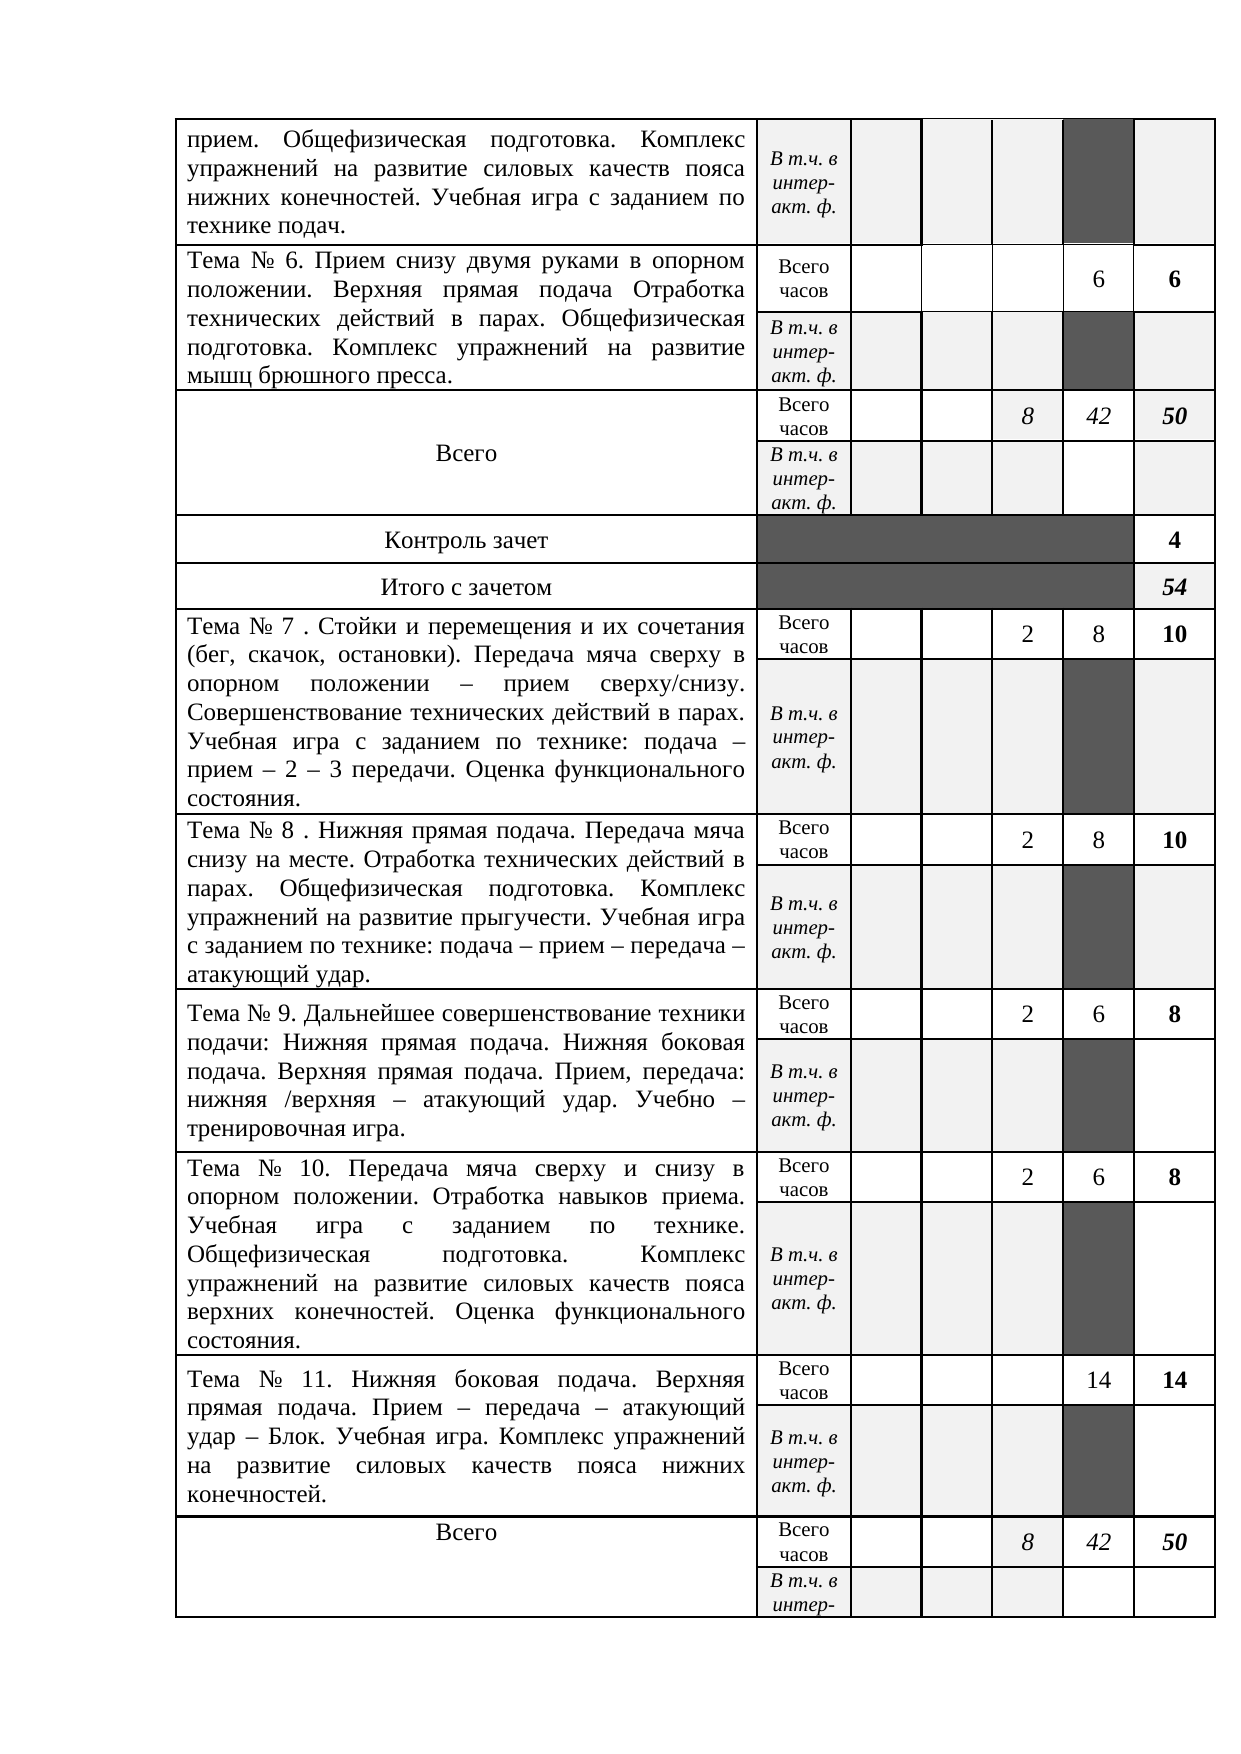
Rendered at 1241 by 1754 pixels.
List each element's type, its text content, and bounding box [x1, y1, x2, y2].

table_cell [177, 120, 756, 243]
table_cell [1135, 1040, 1214, 1151]
table_cell [1135, 866, 1214, 988]
table_cell 8 [1135, 990, 1214, 1038]
table_cell 42 [1064, 1518, 1133, 1566]
table_cell 50 [1135, 391, 1214, 439]
table_cell 54 [1135, 564, 1214, 608]
table_cell [923, 1406, 991, 1515]
table_cell [1064, 1406, 1133, 1515]
table_cell [992, 564, 1063, 608]
table_cell 8 [993, 391, 1062, 439]
table_cell [923, 610, 991, 658]
table_cell [993, 1568, 1062, 1616]
table_cell [922, 245, 992, 311]
table_cell В т.ч. в интер-акт. ф. [758, 120, 850, 243]
table_cell Всего [177, 391, 756, 514]
table_cell 10 [1135, 610, 1214, 658]
table_cell [923, 1518, 991, 1566]
table_cell [852, 313, 920, 389]
table_cell 50 [1135, 1518, 1214, 1566]
table_cell [1135, 442, 1214, 514]
table_cell [923, 312, 991, 389]
table_cell 4 [1135, 516, 1214, 562]
table_cell В т.ч. в интер-акт. ф. [758, 442, 850, 514]
table_cell [1135, 1406, 1214, 1515]
table_cell [1063, 516, 1133, 562]
table_cell В т.ч. в интер-акт. ф. [758, 866, 850, 988]
table_cell [852, 1406, 920, 1515]
table_cell В т.ч. в интер-акт. ф. [758, 1040, 850, 1151]
table_cell В т.ч. в интер-акт. ф. [758, 1203, 850, 1354]
table_cell Всего часов [758, 610, 850, 658]
table_cell [852, 120, 920, 243]
table_cell 6 [1064, 245, 1133, 311]
table_cell [852, 866, 920, 988]
table_cell 8 [1135, 1153, 1214, 1201]
table_cell [993, 1203, 1062, 1354]
table_cell [758, 564, 851, 608]
table_cell [923, 442, 991, 514]
table_cell [993, 1406, 1062, 1515]
table_cell [852, 1040, 920, 1151]
table_cell [852, 1356, 920, 1404]
table_cell [992, 119, 1063, 243]
table_cell Контроль зачет [177, 516, 756, 562]
table_cell [923, 391, 991, 439]
table_cell [852, 610, 920, 658]
table_cell [1135, 1203, 1214, 1354]
table_cell [1064, 866, 1133, 988]
table_cell 8 [1064, 610, 1133, 658]
table_cell В т.ч. в интер-акт. ф. [758, 660, 850, 813]
table_cell [992, 516, 1063, 562]
table_cell [852, 391, 920, 439]
table_cell [1064, 1203, 1133, 1354]
table_cell [1135, 120, 1214, 243]
table_cell 2 [993, 1153, 1062, 1201]
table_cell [758, 1568, 850, 1616]
table_cell [852, 1568, 920, 1616]
table_cell [993, 245, 1063, 311]
table_cell Тема № 8 . Нижняя прямая подача. Передача мяча снизу на месте. Отработка технических действий в парах. Общефизическая подготовка. Комплекс упражнений на развитие прыгучести. Учебная игра с заданием по технике: подача – прием – передача – атакующий удар. [177, 815, 756, 988]
table_cell [993, 312, 1062, 389]
table_cell [993, 660, 1062, 813]
table_cell [851, 564, 921, 608]
table_cell Всего часов [758, 1356, 850, 1404]
table_cell [923, 990, 991, 1038]
table_cell [852, 660, 920, 813]
table_cell [1135, 660, 1214, 813]
table_cell 2 [993, 990, 1062, 1038]
table_cell Тема № 7 . Стойки и перемещения и их сочетания (бег, скачок, остановки). Передача мяча сверху в опорном положении – прием сверху/снизу. Совершенствование технических действий в парах. Учебная игра с заданием по технике: подача –прием – 2 – 3 передачи. Оценка функционального состояния. [177, 610, 756, 813]
table_cell [852, 815, 920, 863]
table_cell [993, 1040, 1062, 1151]
table_cell Тема № 11. Нижняя боковая подача. Верхняя прямая подача. Прием – передача – атакующий удар – Блок. Учебная игра. Комплекс упражнений на развитие силовых качеств пояса нижних конечностей. [177, 1356, 756, 1515]
table_cell [852, 1203, 920, 1354]
table_cell 6 [1064, 1153, 1133, 1201]
table_cell [852, 990, 920, 1038]
table_cell [923, 1203, 991, 1354]
table_cell 42 [1064, 391, 1133, 439]
table_cell 8 [1064, 815, 1133, 863]
table_cell [923, 866, 991, 988]
table_cell Тема № 9. Дальнейшее совершенствование техники подачи: Нижняя прямая подача. Нижняя боковая подача. Верхняя прямая подача. Прием, передача: нижняя /верхняя – атакующий удар. Учебно – тренировочная игра. [177, 990, 756, 1151]
table_cell Всего часов [758, 1153, 850, 1201]
table_cell Всего часов [758, 815, 850, 863]
table_cell [993, 866, 1062, 988]
table_cell [993, 1356, 1062, 1404]
table_cell [923, 119, 992, 243]
table_cell [1063, 564, 1133, 608]
table_cell [923, 660, 991, 813]
table_cell Всего часов [758, 1518, 850, 1566]
table_cell [923, 1356, 991, 1404]
table_cell Итого с зачетом [177, 564, 756, 608]
table_cell [923, 1153, 991, 1201]
table_cell [1064, 312, 1133, 389]
table_cell 14 [1135, 1356, 1214, 1404]
table_cell [852, 1153, 920, 1201]
table_cell [923, 1040, 991, 1151]
table_cell [1064, 1040, 1133, 1151]
table_cell [1064, 1568, 1133, 1616]
table_cell 2 [993, 815, 1062, 863]
table_cell [805, 516, 921, 562]
table_cell Всего часов [758, 246, 850, 311]
table_cell [758, 516, 805, 562]
table_cell [921, 516, 992, 562]
table_cell [1135, 313, 1214, 389]
table_cell 6 [1064, 990, 1133, 1038]
table_cell [921, 564, 992, 608]
table_cell [923, 815, 991, 863]
table_cell 2 [993, 610, 1062, 658]
table_cell Тема № 6. Прием снизу двумя руками в опорном положении. Верхняя прямая подача Отработка технических действий в парах. Общефизическая подготовка. Комплекс упражнений на развитие мышц брюшного пресса. [177, 246, 756, 389]
table_cell В т.ч. в интер-акт. ф. [758, 313, 850, 389]
table_cell Всего часов [758, 990, 850, 1038]
table_cell 14 [1064, 1356, 1133, 1404]
table_cell [923, 1568, 991, 1616]
table_cell 6 [1134, 246, 1214, 311]
table_cell [993, 442, 1062, 514]
table_cell В т.ч. в интер-акт. ф. [758, 1406, 850, 1515]
table_cell [1064, 442, 1133, 514]
table_cell 10 [1135, 815, 1214, 863]
table_cell Всего часов [758, 391, 850, 439]
table_cell Тема № 10. Передача мяча сверху и снизу в опорном положении. Отработка навыков приема. Учебная игра с заданием по технике. Общефизическая подготовка. Комплекс упражнений на развитие силовых качеств пояса верхних конечностей. Оценка функционального состояния. [177, 1153, 756, 1354]
table_cell [1064, 660, 1133, 813]
table_cell [1135, 1568, 1214, 1616]
table_cell [1063, 119, 1133, 243]
table_cell [852, 1518, 920, 1566]
table_cell [852, 442, 920, 514]
table_cell Всего [177, 1518, 756, 1616]
table_cell 8 [993, 1518, 1062, 1566]
table_cell [852, 246, 921, 311]
